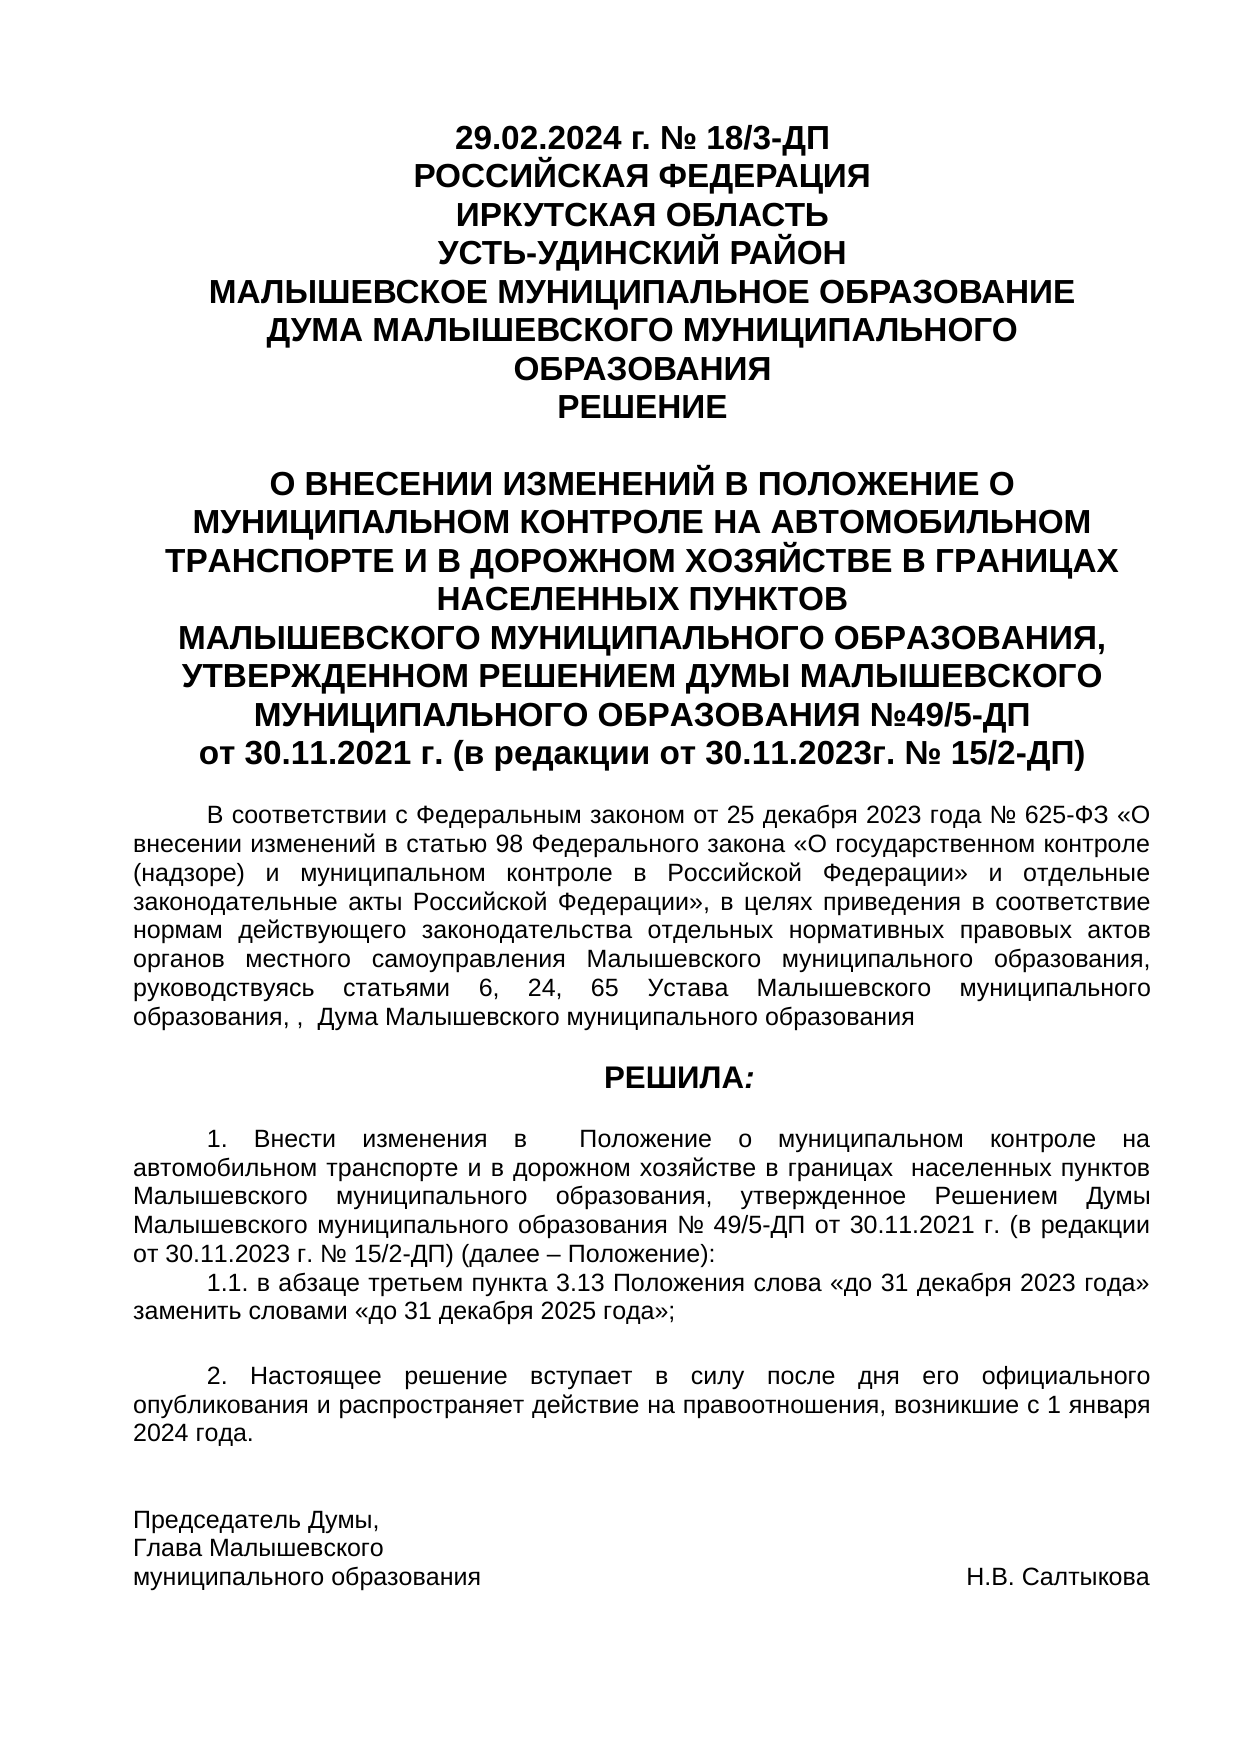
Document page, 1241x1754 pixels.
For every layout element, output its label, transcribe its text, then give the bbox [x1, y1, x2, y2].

text 1. Внести изменения в Положение о муниципальном контроле на автомобильном транспорте и в дорожном хозяйстве в границах населенных пунктов Малышевского муниципального образования, утвержденное Решением Думы Малышевского муниципального образования № 49/5-ДП от 30.11.2021 г. (в редакции от 30.11.2023 г. № 15/2-ДП) (далее – Положение): [133, 1124, 1152, 1267]
text 29.02.2024 г. № 18/3-ДП [133, 118, 1152, 157]
text МАЛЫШЕВСКОЕ МУНИЦИПАЛЬНОЕ ОБРАЗОВАНИЕ [133, 272, 1152, 310]
text Председатель Думы, [133, 1505, 1152, 1533]
text О ВНЕСЕНИИ ИЗМЕНЕНИЙ В ПОЛОЖЕНИЕ О МУНИЦИПАЛЬНОМ КОНТРОЛЕ НА АВТОМОБИЛЬНОМ ТРАНСПОРТЕ И В ДОРОЖНОМ ХОЗЯЙСТВЕ В ГРАНИЦАХ НАСЕЛЕННЫХ ПУНКТОВ [133, 464, 1152, 618]
text РОССИЙСКАЯ ФЕДЕРАЦИЯ [133, 157, 1152, 195]
text от 30.11.2021 г. (в редакции от 30.11.2023г. № 15/2-ДП) [133, 733, 1152, 772]
text УСТЬ-УДИНСКИЙ РАЙОН [133, 233, 1152, 272]
text Глава Малышевского [133, 1533, 1152, 1562]
text ДУМА МАЛЫШЕВСКОГО МУНИЦИПАЛЬНОГО ОБРАЗОВАНИЯ [133, 310, 1152, 387]
text МАЛЫШЕВСКОГО МУНИЦИПАЛЬНОГО ОБРАЗОВАНИЯ, УТВЕРЖДЕННОМ РЕШЕНИЕМ ДУМЫ МАЛЫШЕВСКОГО МУНИЦИПАЛЬНОГО ОБРАЗОВАНИЯ №49/5-ДП [133, 618, 1152, 733]
text РЕШЕНИЕ [133, 387, 1152, 426]
text 2. Настоящее решение вступает в силу после дня его официального опубликования и распространяет действие на правоотношения, возникшие с 1 января 2024 года. [133, 1361, 1152, 1447]
text РЕШИЛА: [133, 1059, 1152, 1095]
text ИРКУТСКАЯ ОБЛАСТЬ [133, 195, 1152, 233]
text муниципального образования Н.В. Салтыкова [133, 1562, 1152, 1591]
text В соответствии с Федеральным законом от 25 декабря 2023 года № 625-ФЗ «О внесении изменений в статью 98 Федерального закона «О государственном контроле (надзоре) и муниципальном контроле в Российской Федерации» и отдельные законодательные акты Российской Федерации», в целях приведения в соответствие нормам действующего законодательства отдельных нормативных правовых актов органов местного самоуправления Малышевского муниципального образования, руководствуясь статьями 6, 24, 65 Устава Малышевского муниципального образования, , Дума Малышевского муниципального образования [133, 800, 1152, 1030]
text 1.1. в абзаце третьем пункта 3.13 Положения слова «до 31 декабря 2023 года» заменить словами «до 31 декабря 2025 года»; [133, 1267, 1152, 1325]
